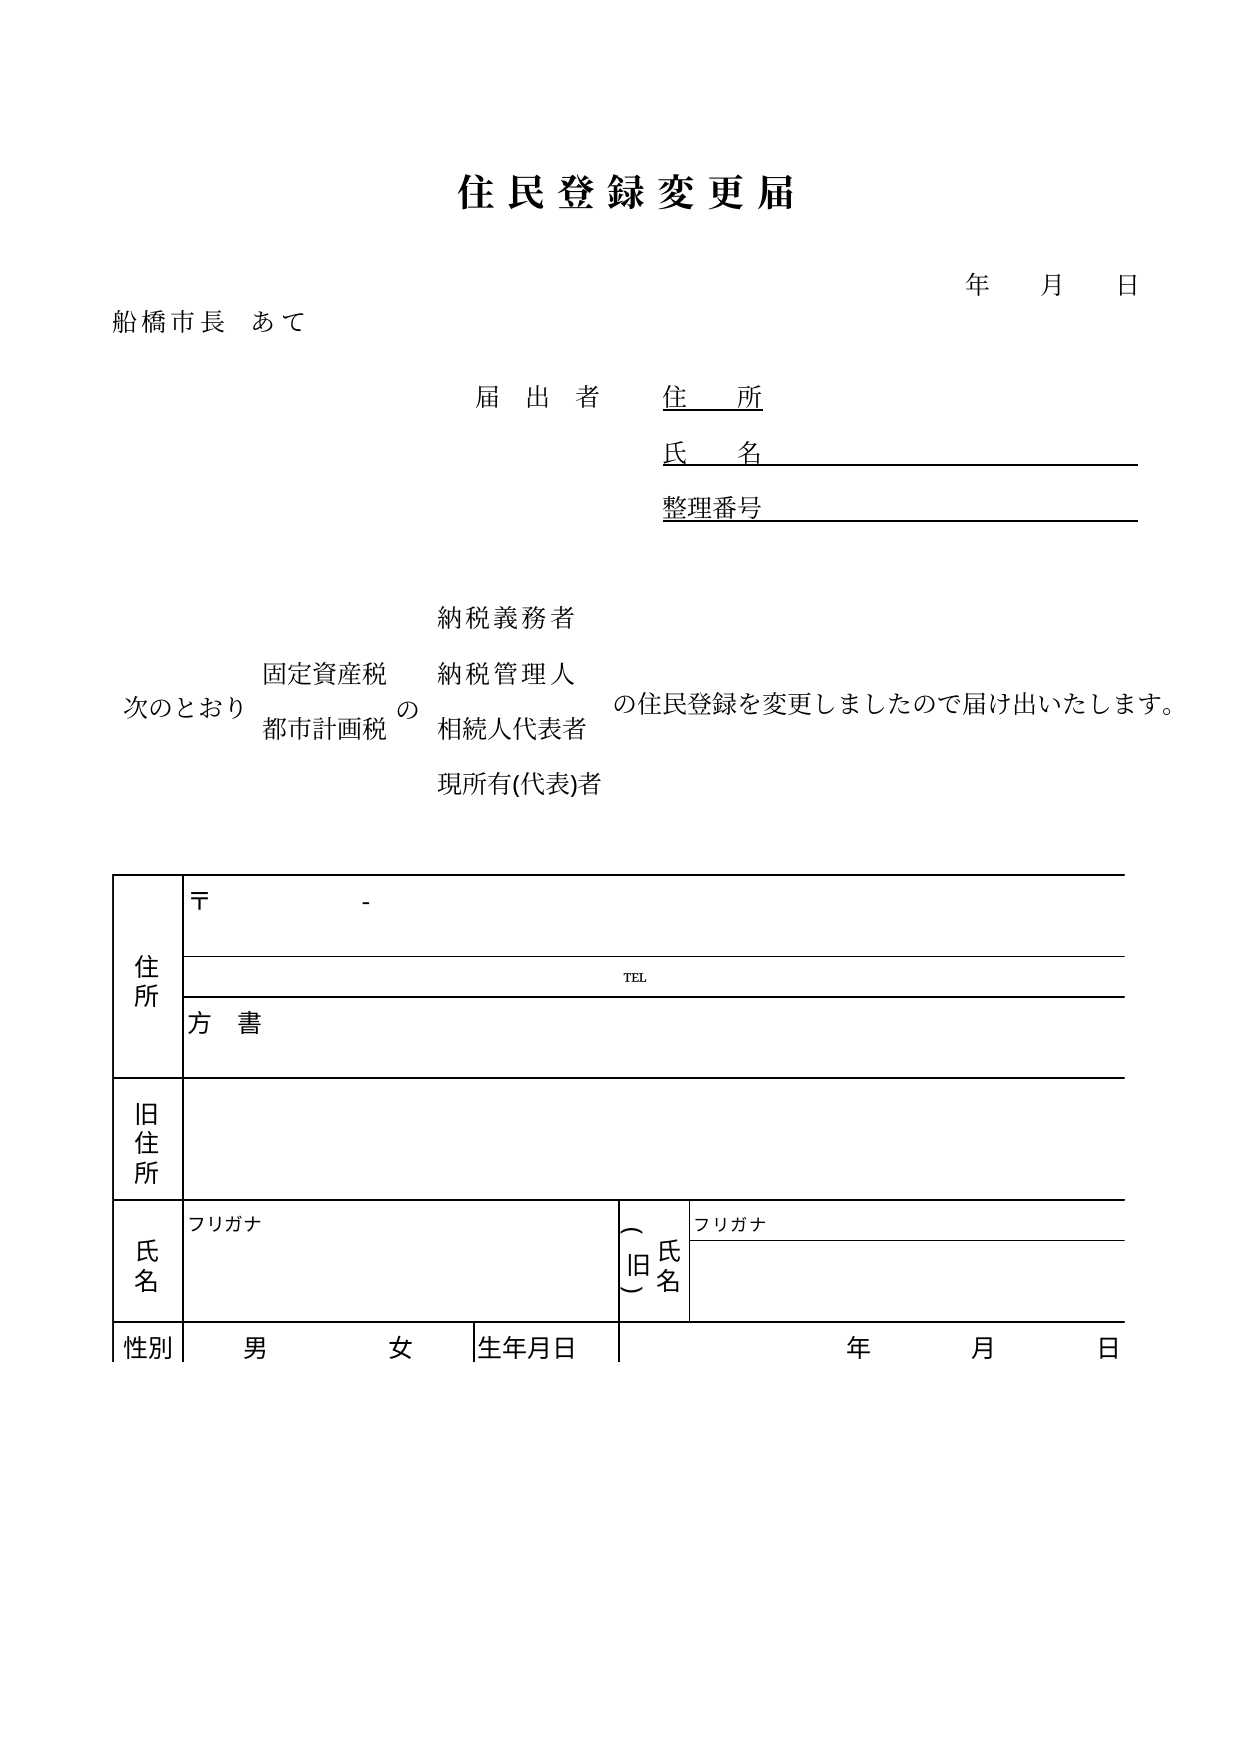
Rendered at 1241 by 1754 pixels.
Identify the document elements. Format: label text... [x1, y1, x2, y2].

text 整理番号 [112, 488, 1140, 526]
text 年 月 日 [112, 265, 1140, 302]
text 氏 名 [112, 433, 1140, 470]
text 住民登録変更届 [112, 152, 1140, 227]
text 都市計画税 相続人代表者 [112, 709, 1140, 746]
text 固定資産税 納税管理人 [112, 653, 1140, 691]
text 船橋市長 あて [112, 302, 1140, 340]
text 届 出 者 住 所 [112, 377, 1140, 415]
text 現所有(代表)者 [112, 764, 1140, 802]
text 納税義務者 [112, 598, 1140, 636]
